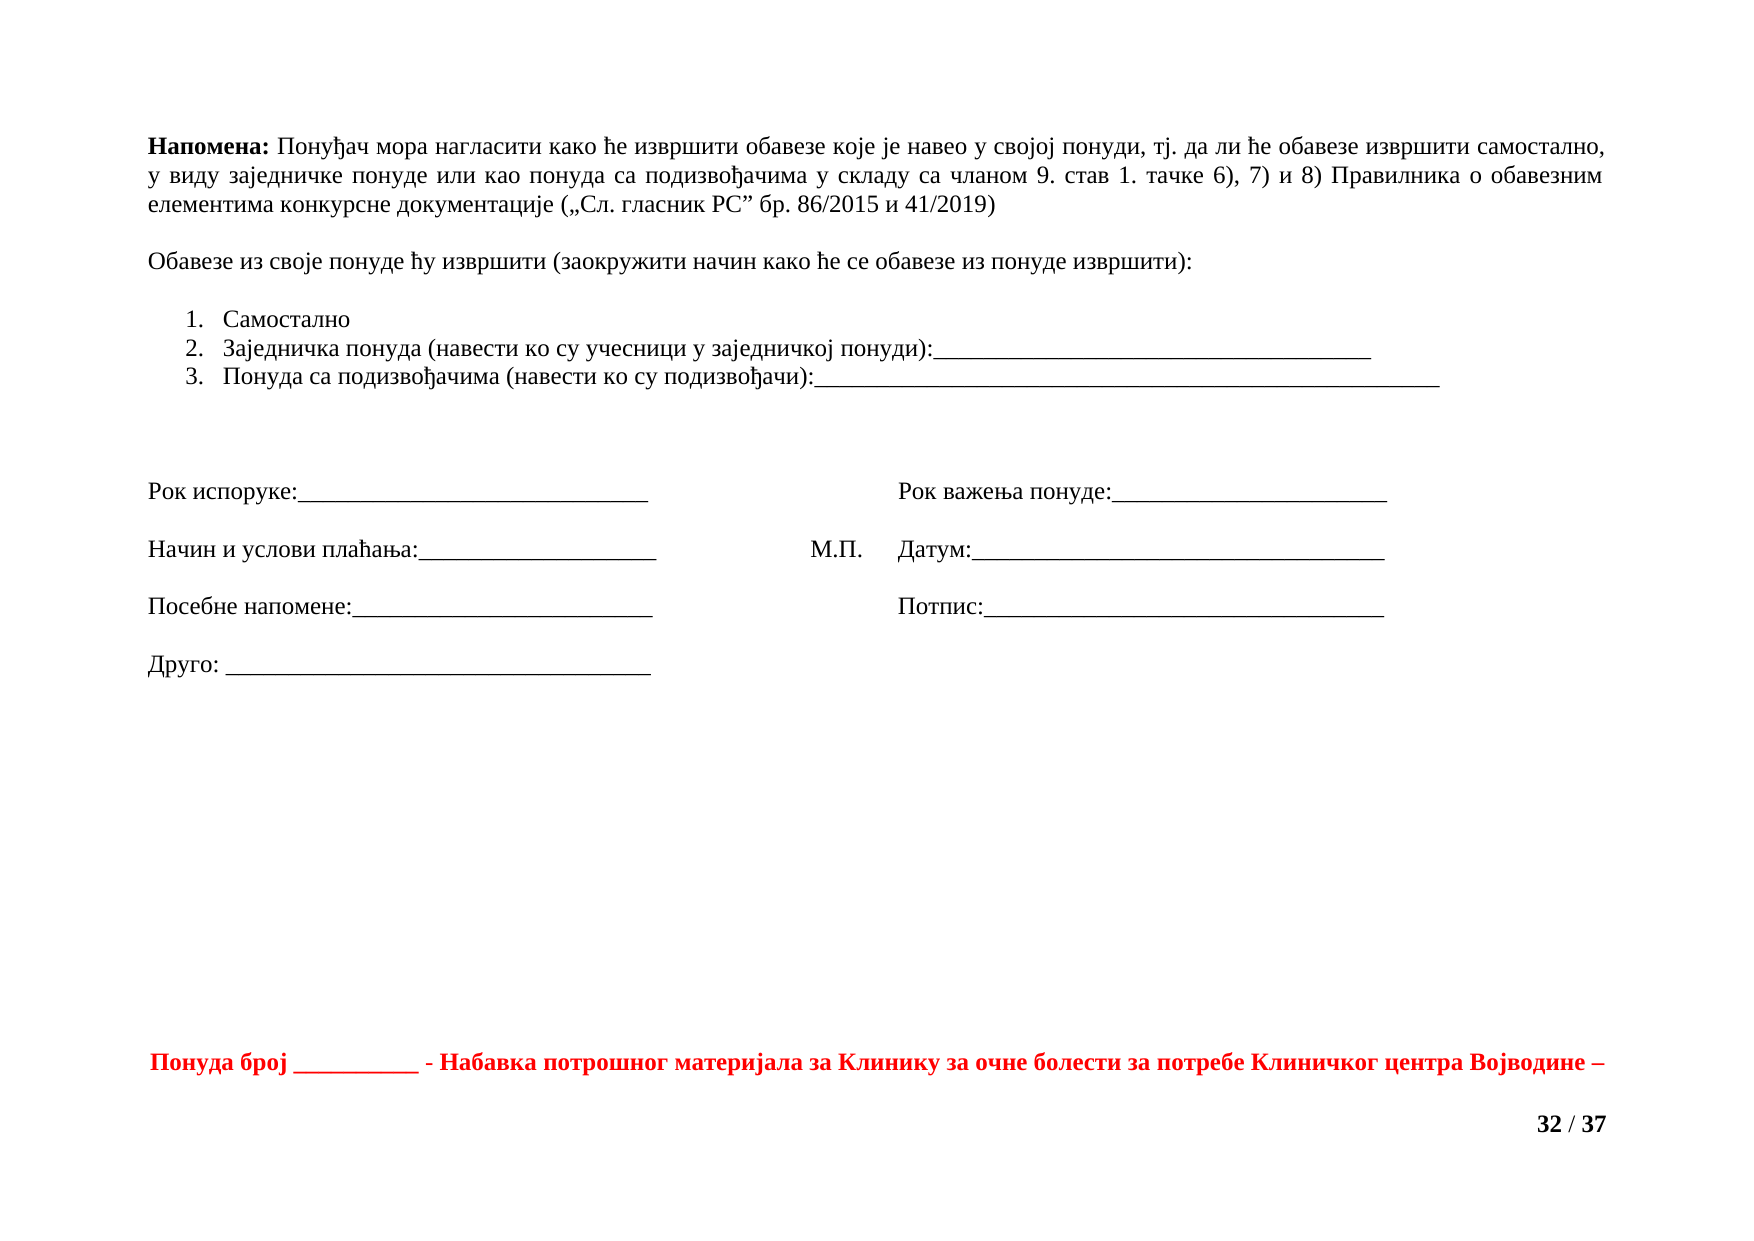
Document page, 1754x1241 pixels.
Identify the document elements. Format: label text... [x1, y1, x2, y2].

list Заједничка понуда (навести ко су учесници у заједничкој понуди):___________________________________ [185, 333, 1606, 361]
text Друго: __________________________________ [148, 649, 1606, 678]
text Начин и услови плаћања:___________________ М.П. Датум:_________________________________ [148, 534, 1606, 563]
list Понуда са подизвођачима (навести ко су подизвођачи):__________________________________________________ [185, 361, 1606, 390]
text Обавезе из своје понуде ћу извршити (заокружити начин како ће се обавезе из понуде извршити): [148, 246, 1606, 275]
text Рок испоруке:____________________________ Рок важења понуде:______________________ [148, 476, 1606, 505]
list Самостално [185, 304, 1606, 333]
text Понуда број __________ - Набавка потрошног материјала за Клинику за очне болести за потребе Клиничког центра Војводине – [148, 1047, 1606, 1075]
text Посебне напомене:________________________ Потпис:________________________________ [148, 591, 1606, 620]
text Напомена: Понуђач мора нагласити како ће извршити обавезе које је навео у својој понуди, тј. да ли ће обавезе извршити самостално, у виду заједничке понуде или као понуда са подизвођачима у складу са чланом 9. став 1. тачкe 6), 7) и 8) Правилника о обавезним елементима конкурсне документације („Сл. гласник РС” бр. 86/2015 и 41/2019) [148, 131, 1606, 218]
